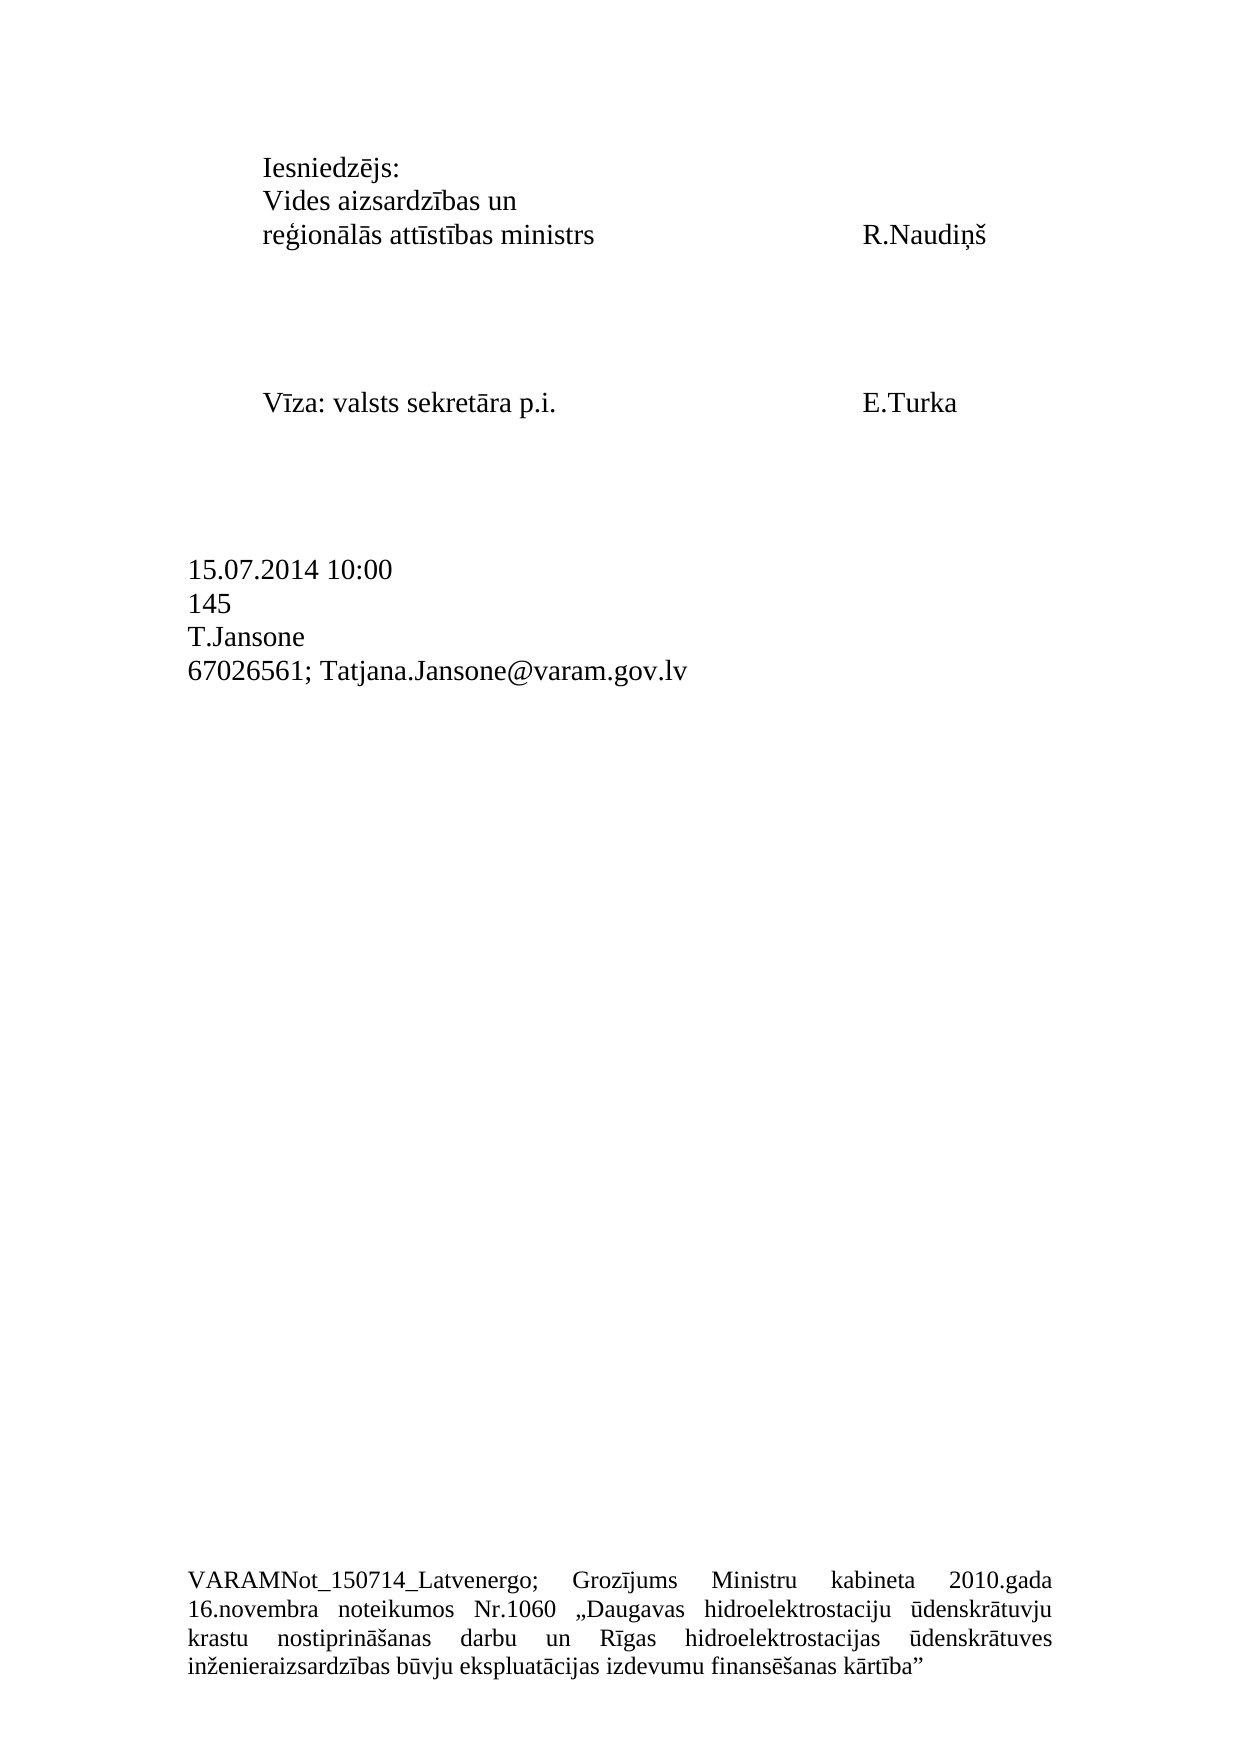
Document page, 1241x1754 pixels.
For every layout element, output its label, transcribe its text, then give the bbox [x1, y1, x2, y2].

text 67026561; Tatjana.Jansone@varam.gov.lv [187, 653, 1053, 687]
text Iesniedzējs: [187, 150, 1053, 183]
text 15.07.2014 10:00 [187, 552, 1053, 586]
text Vīza: valsts sekretāra p.i. E.Turka [187, 385, 1053, 418]
text Vides aizsardzības un [187, 183, 1053, 217]
text 145 [187, 586, 1053, 619]
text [187, 217, 1053, 251]
text T.Jansone [187, 619, 1053, 653]
